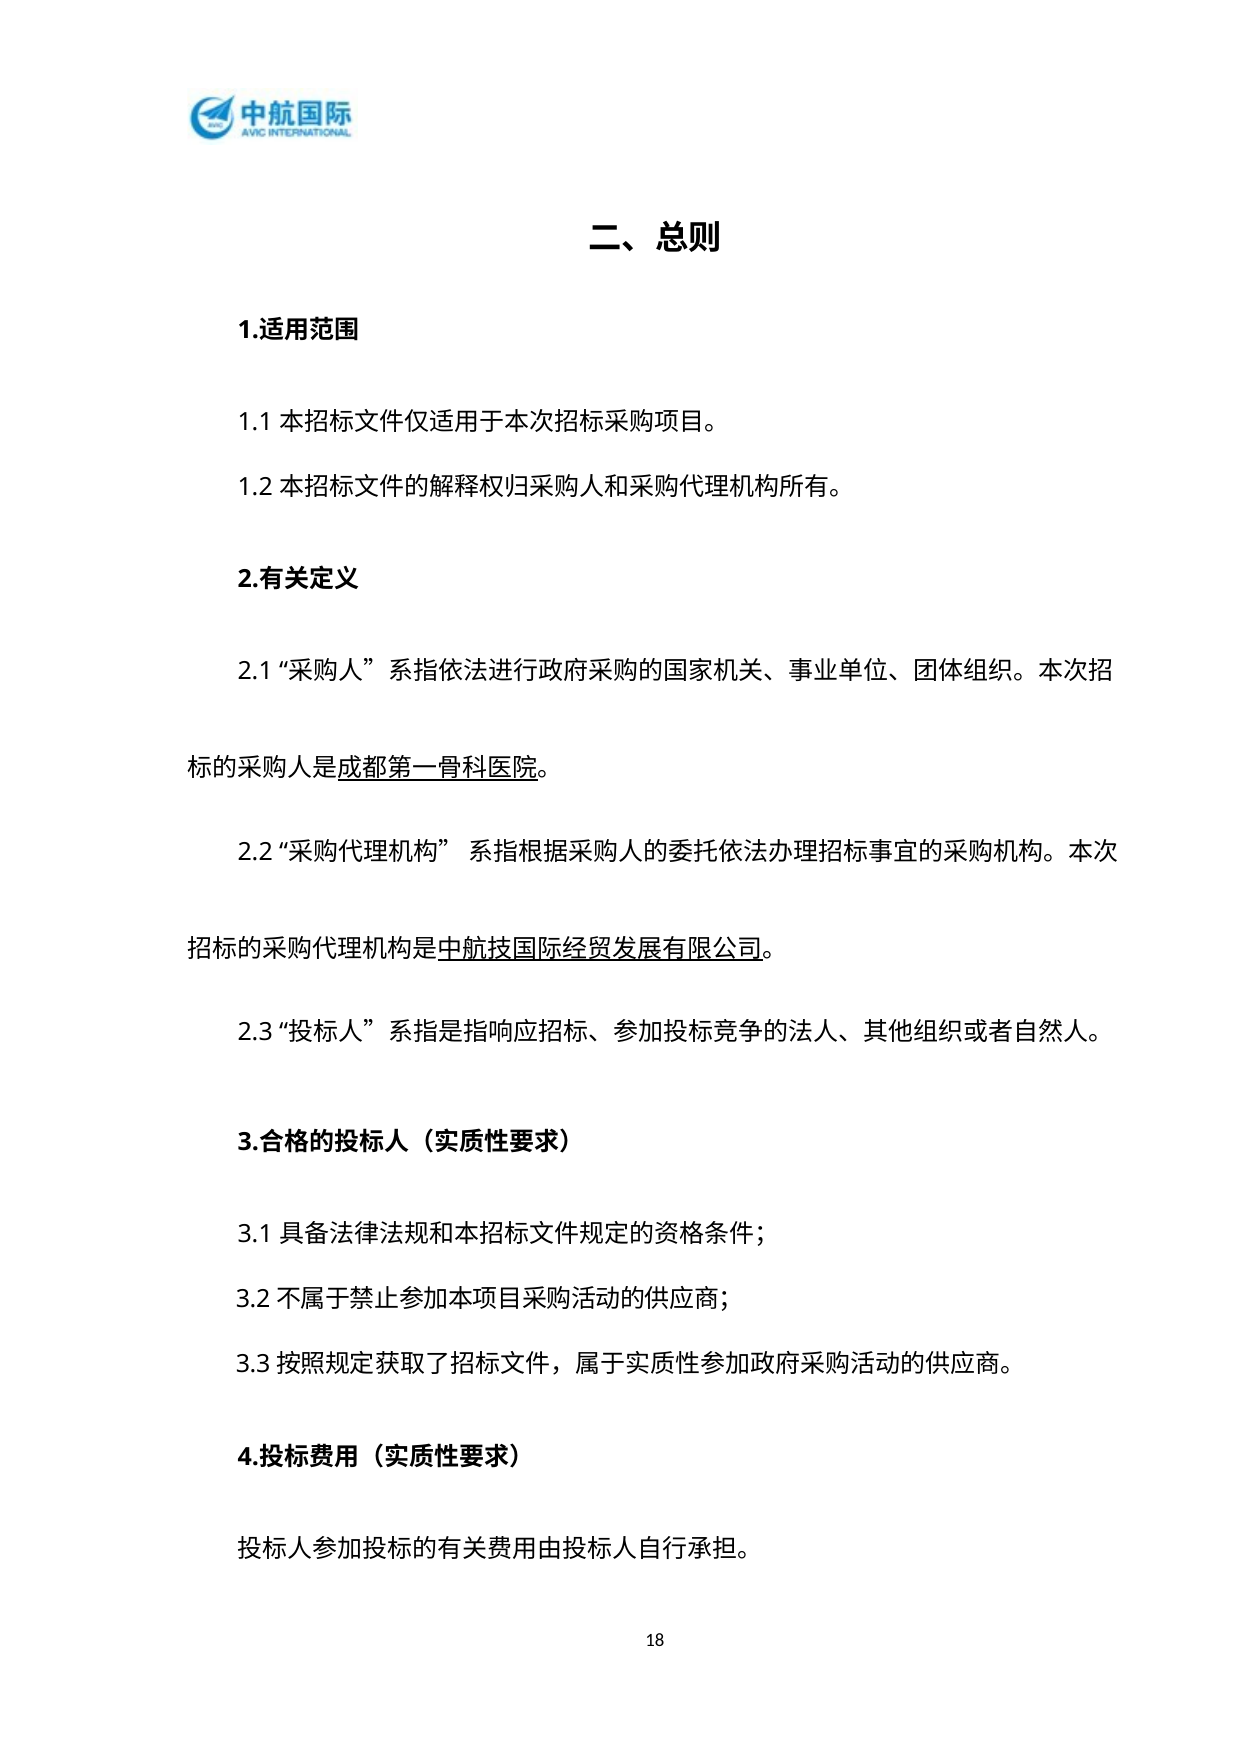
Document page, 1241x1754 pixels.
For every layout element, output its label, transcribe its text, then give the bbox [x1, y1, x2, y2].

text 3.1 具备法律法规和本招标文件规定的资格条件； [187, 1199, 1122, 1264]
subtitle 二、总则 [187, 203, 1122, 268]
subtitle 3.合格的投标人（实质性要求） [187, 1107, 1122, 1172]
subtitle 1.适用范围 [187, 295, 1122, 360]
subtitle 2.有关定义 [187, 544, 1122, 609]
text 1.1 本招标文件仅适用于本次招标采购项目。 [187, 387, 1122, 452]
text 2.2 “采购代理机构” 系指根据采购人的委托依法办理招标事宜的采购机构。本次招标的采购代理机构是中航技国际经贸发展有限公司。 [187, 817, 1122, 979]
text 2.3 “投标人”系指是指响应招标、参加投标竞争的法人、其他组织或者自然人。 [187, 997, 1122, 1062]
text 2.1 “采购人”系指依法进行政府采购的国家机关、事业单位、团体组织。本次招标的采购人是成都第一骨科医院。 [187, 636, 1122, 798]
text 投标人参加投标的有关费用由投标人自行承担。 [187, 1514, 1122, 1579]
subtitle 4.投标费用（实质性要求） [187, 1422, 1122, 1487]
text 3.2 不属于禁止参加本项目采购活动的供应商； [187, 1264, 1122, 1329]
picture [187, 88, 358, 145]
text 1.2 本招标文件的解释权归采购人和采购代理机构所有。 [187, 452, 1122, 517]
text 3.3 按照规定获取了招标文件，属于实质性参加政府采购活动的供应商。 [187, 1329, 1122, 1394]
